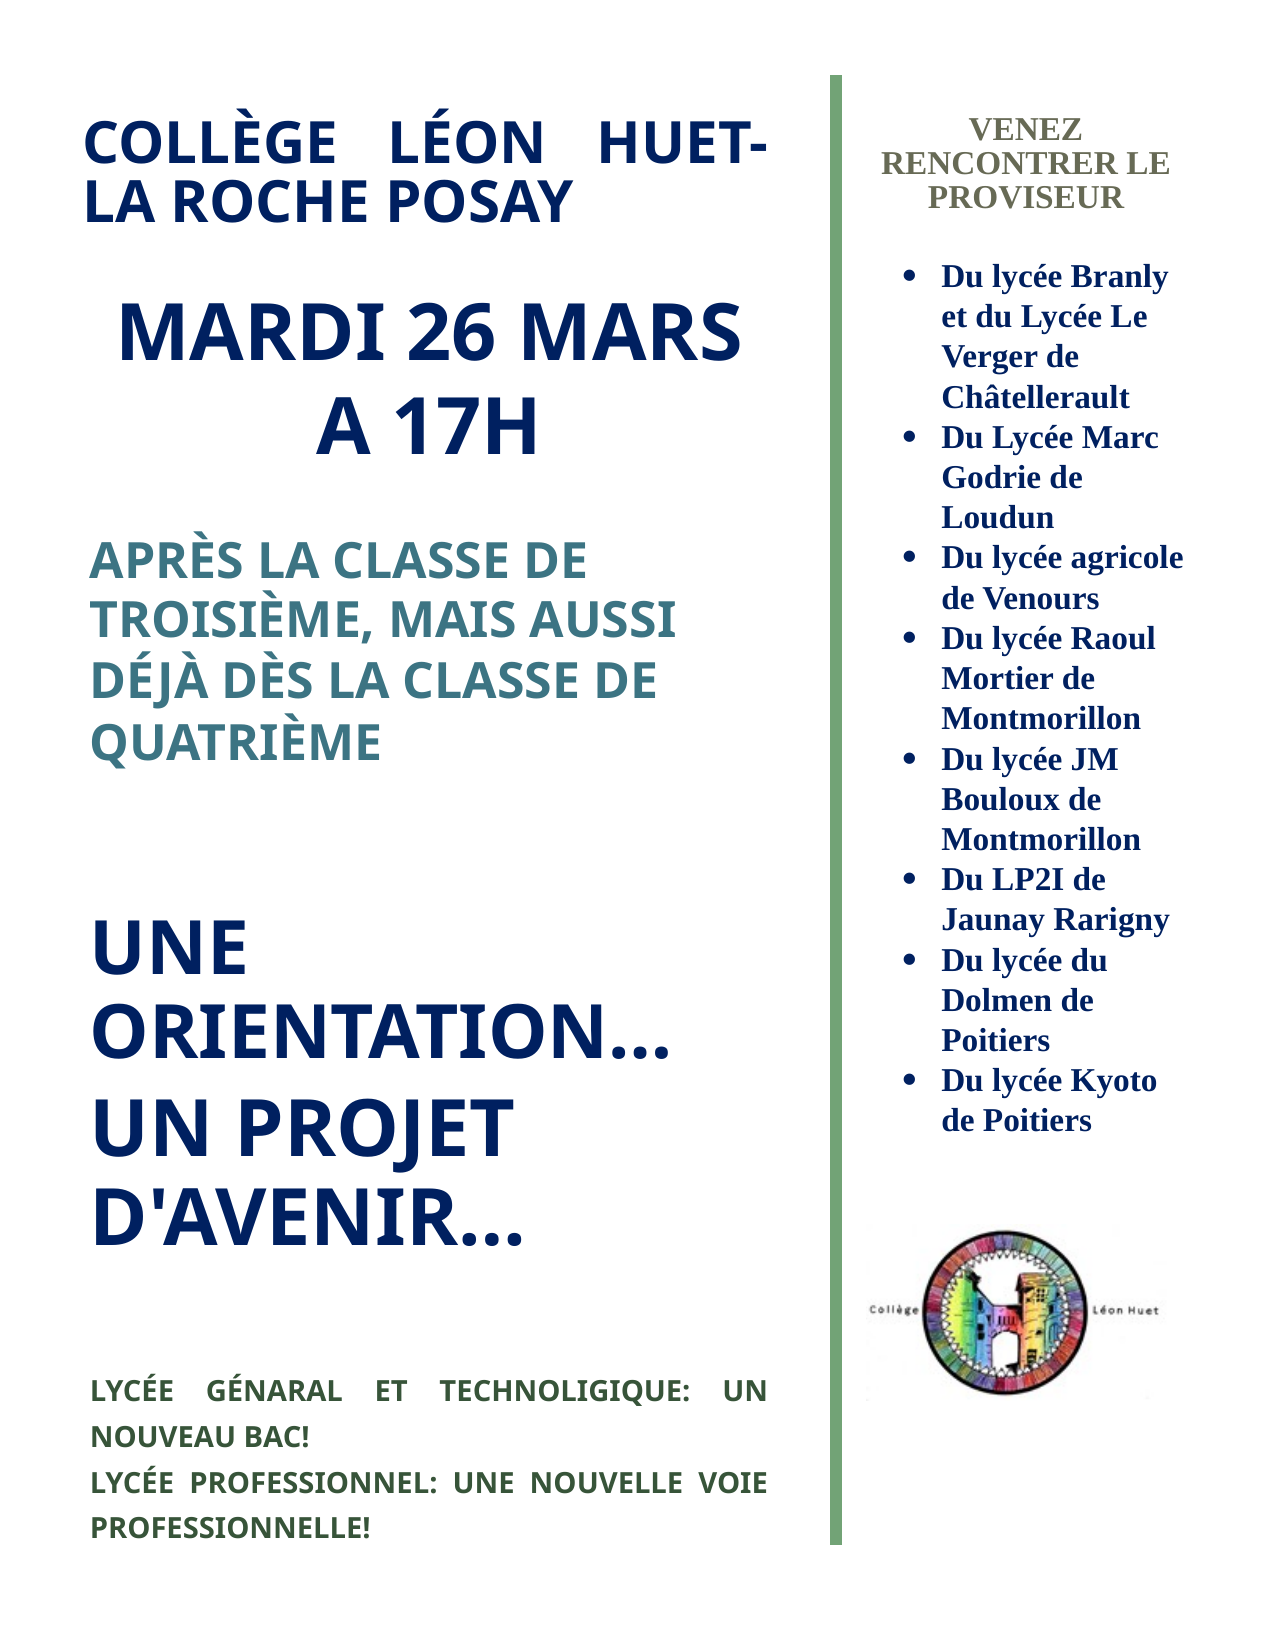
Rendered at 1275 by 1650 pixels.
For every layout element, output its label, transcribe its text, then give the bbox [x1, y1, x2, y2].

table_header cOLLèGE léON hUET- La Roche Posay Mardi 26 mars A 17h Après la classe de troisième, mais aussi déjà dès la classe de quatrième Une orientation… Un projet d'avenir… Lycée Génaral et technoligique: Un nouveau bac! Lycée professionnel: une nouvelle voie professionnelle! Un choix à faire imporatnT [82, 75, 830, 1545]
picture [866, 1224, 1168, 1401]
table_header Venez rencontrer le proviseur Du lycée Branly et du Lycée Le Verger de Châtellerault Du Lycée Marc Godrie de Loudun Du lycée agricole de Venours Du lycée Raoul Mortier de Montmorillon Du lycée JM Bouloux de Montmorillon Du LP2I de Jaunay Rarigny Du lycée du Dolmen de Poitiers Du lycée Kyoto de Poitiers [842, 75, 1193, 1545]
